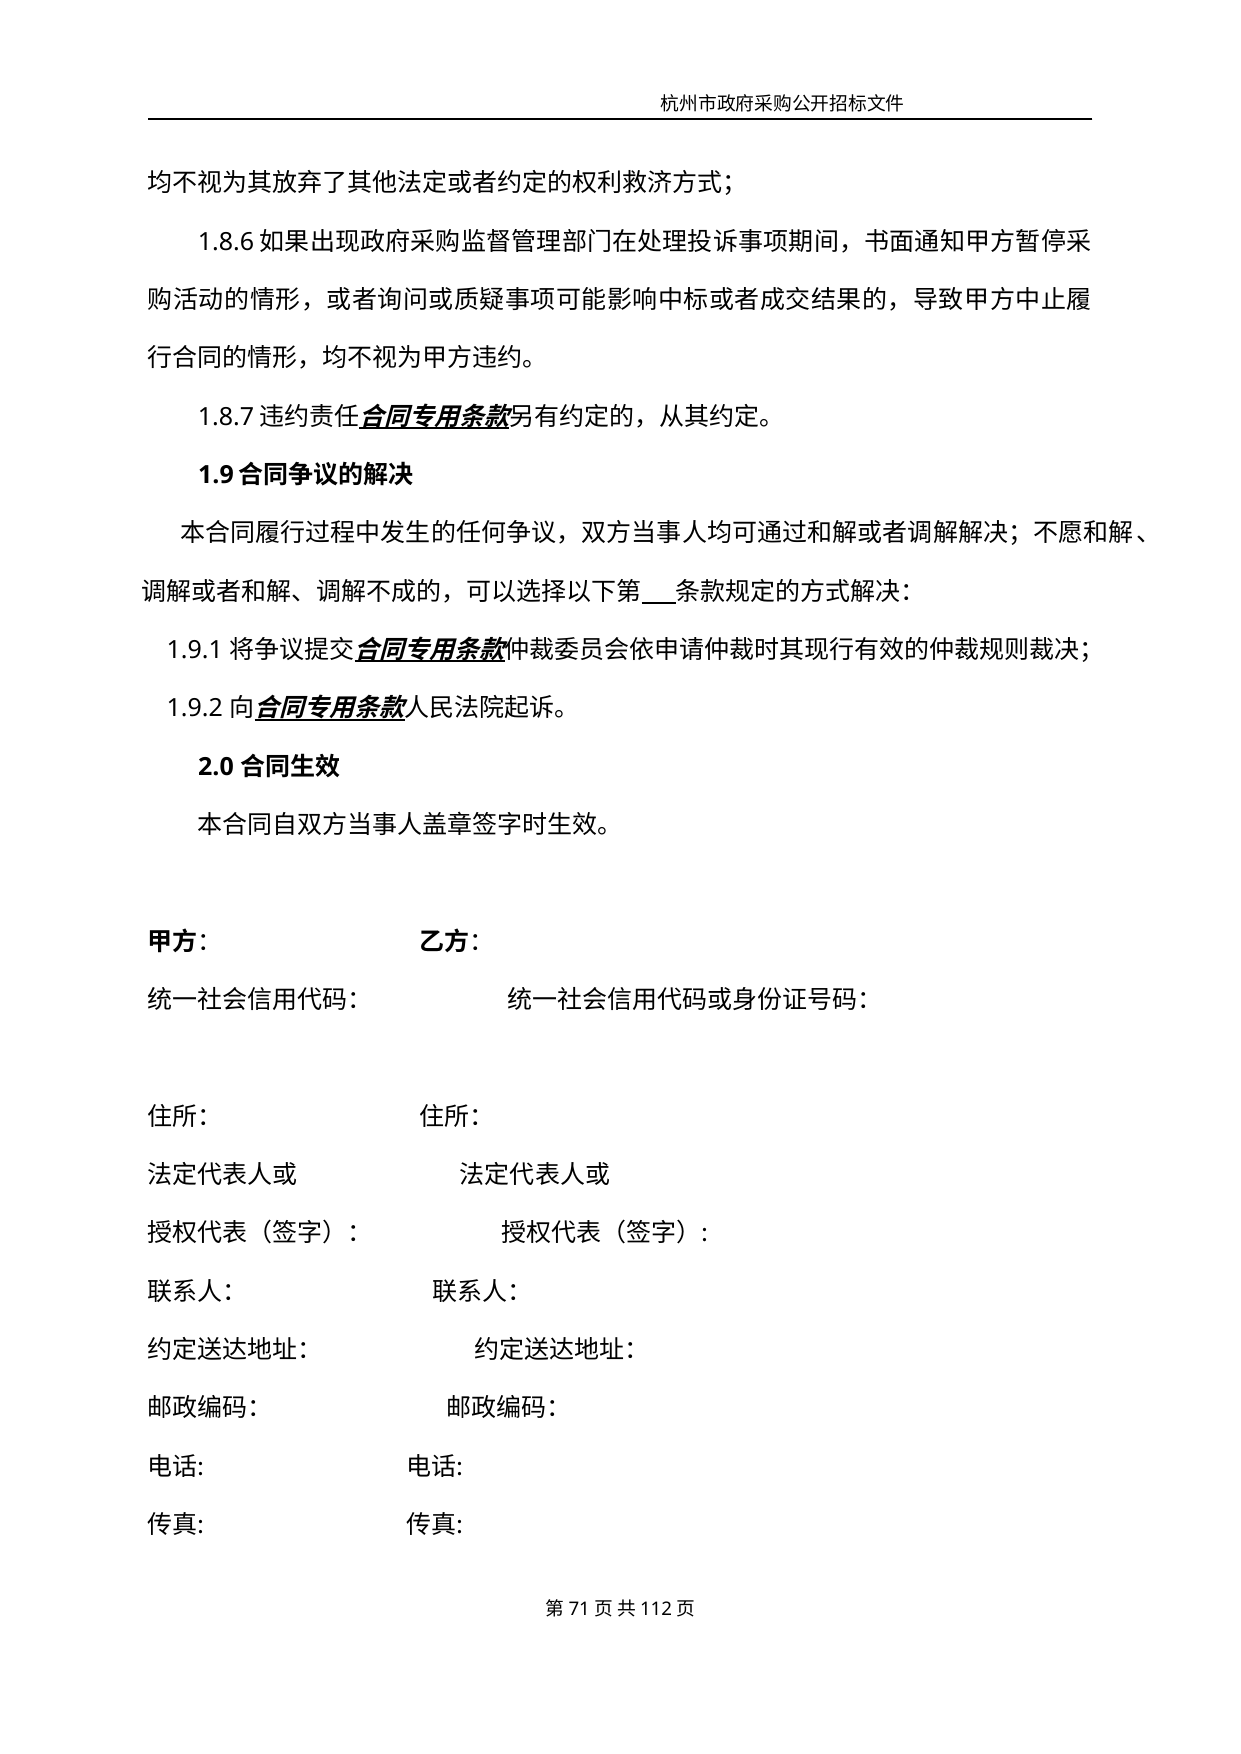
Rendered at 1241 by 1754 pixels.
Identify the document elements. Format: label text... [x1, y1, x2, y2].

text 甲方： 乙方： [148, 903, 1092, 962]
text 约定送达地址： 约定送达地址： [148, 1312, 1092, 1370]
text 统一社会信用代码： 统一社会信用代码或身份证号码： [148, 962, 1092, 1020]
text 法定代表人或 法定代表人或 [148, 1137, 1092, 1195]
text 2.0 合同生效 [148, 728, 1092, 787]
text 1.9.2 向合同专用条款人民法院起诉。 [104, 670, 1136, 728]
text 授权代表（签字）： 授权代表（签字）: [148, 1195, 1092, 1253]
text 邮政编码： 邮政编码： [148, 1370, 1092, 1428]
text 本合同履行过程中发生的任何争议，双方当事人均可通过和解或者调解解决；不愿和解、调解或者和解、调解不成的，可以选择以下第 条款规定的方式解决： [141, 495, 1136, 612]
text 传真: 传真: [148, 1487, 1092, 1545]
text 1.8.7违约责任合同专用条款另有约定的，从其约定。 [148, 378, 1136, 437]
text 住所： 住所： [148, 1078, 1092, 1137]
text 电话: 电话: [148, 1428, 1092, 1487]
text 1.8.6如果出现政府采购监督管理部门在处理投诉事项期间，书面通知甲方暂停采购活动的情形，或者询问或质疑事项可能影响中标或者成交结果的，导致甲方中止履行合同的情形，均不视为甲方违约。 [148, 203, 1092, 378]
text 1.9合同争议的解决 [148, 437, 1092, 495]
text 本合同自双方当事人盖章签字时生效。 [148, 787, 1092, 845]
text 1.9.1 将争议提交合同专用条款仲裁委员会依申请仲裁时其现行有效的仲裁规则裁决； [104, 612, 1136, 670]
text 联系人： 联系人： [148, 1253, 1092, 1312]
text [148, 145, 1092, 203]
